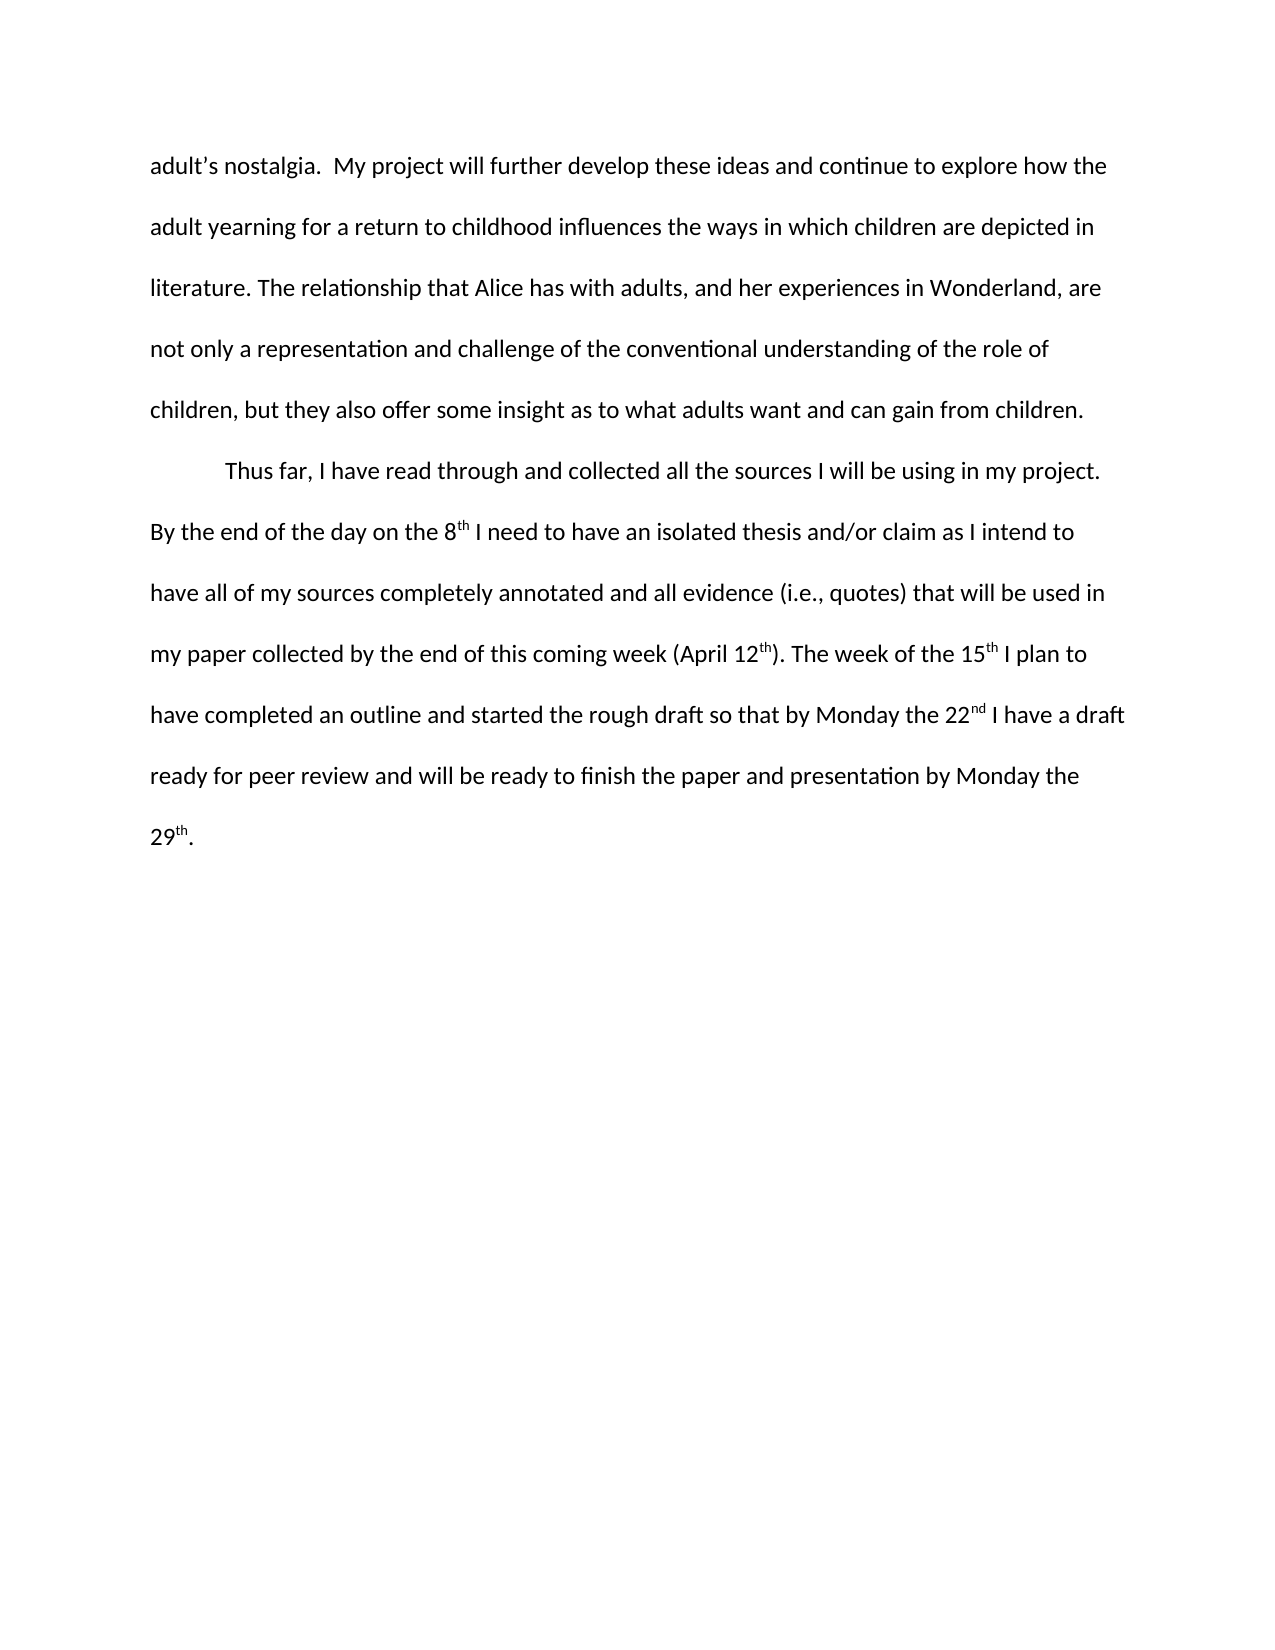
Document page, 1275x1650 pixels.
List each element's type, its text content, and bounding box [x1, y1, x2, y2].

text Thus far, I have read through and collected all the sources I will be using in my project. By the end of the day on the 8th I need to have an isolated thesis and/or claim as I intend to have all of my sources completely annotated and all evidence (i.e., quotes) that will be used in my paper collected by the end of this coming week (April 12th). The week of the 15th I plan to have completed an outline and started the rough draft so that by Monday the 22nd I have a draft ready for peer review and will be ready to finish the paper and presentation by Monday the 29th. [150, 455, 1125, 852]
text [150, 150, 1125, 425]
